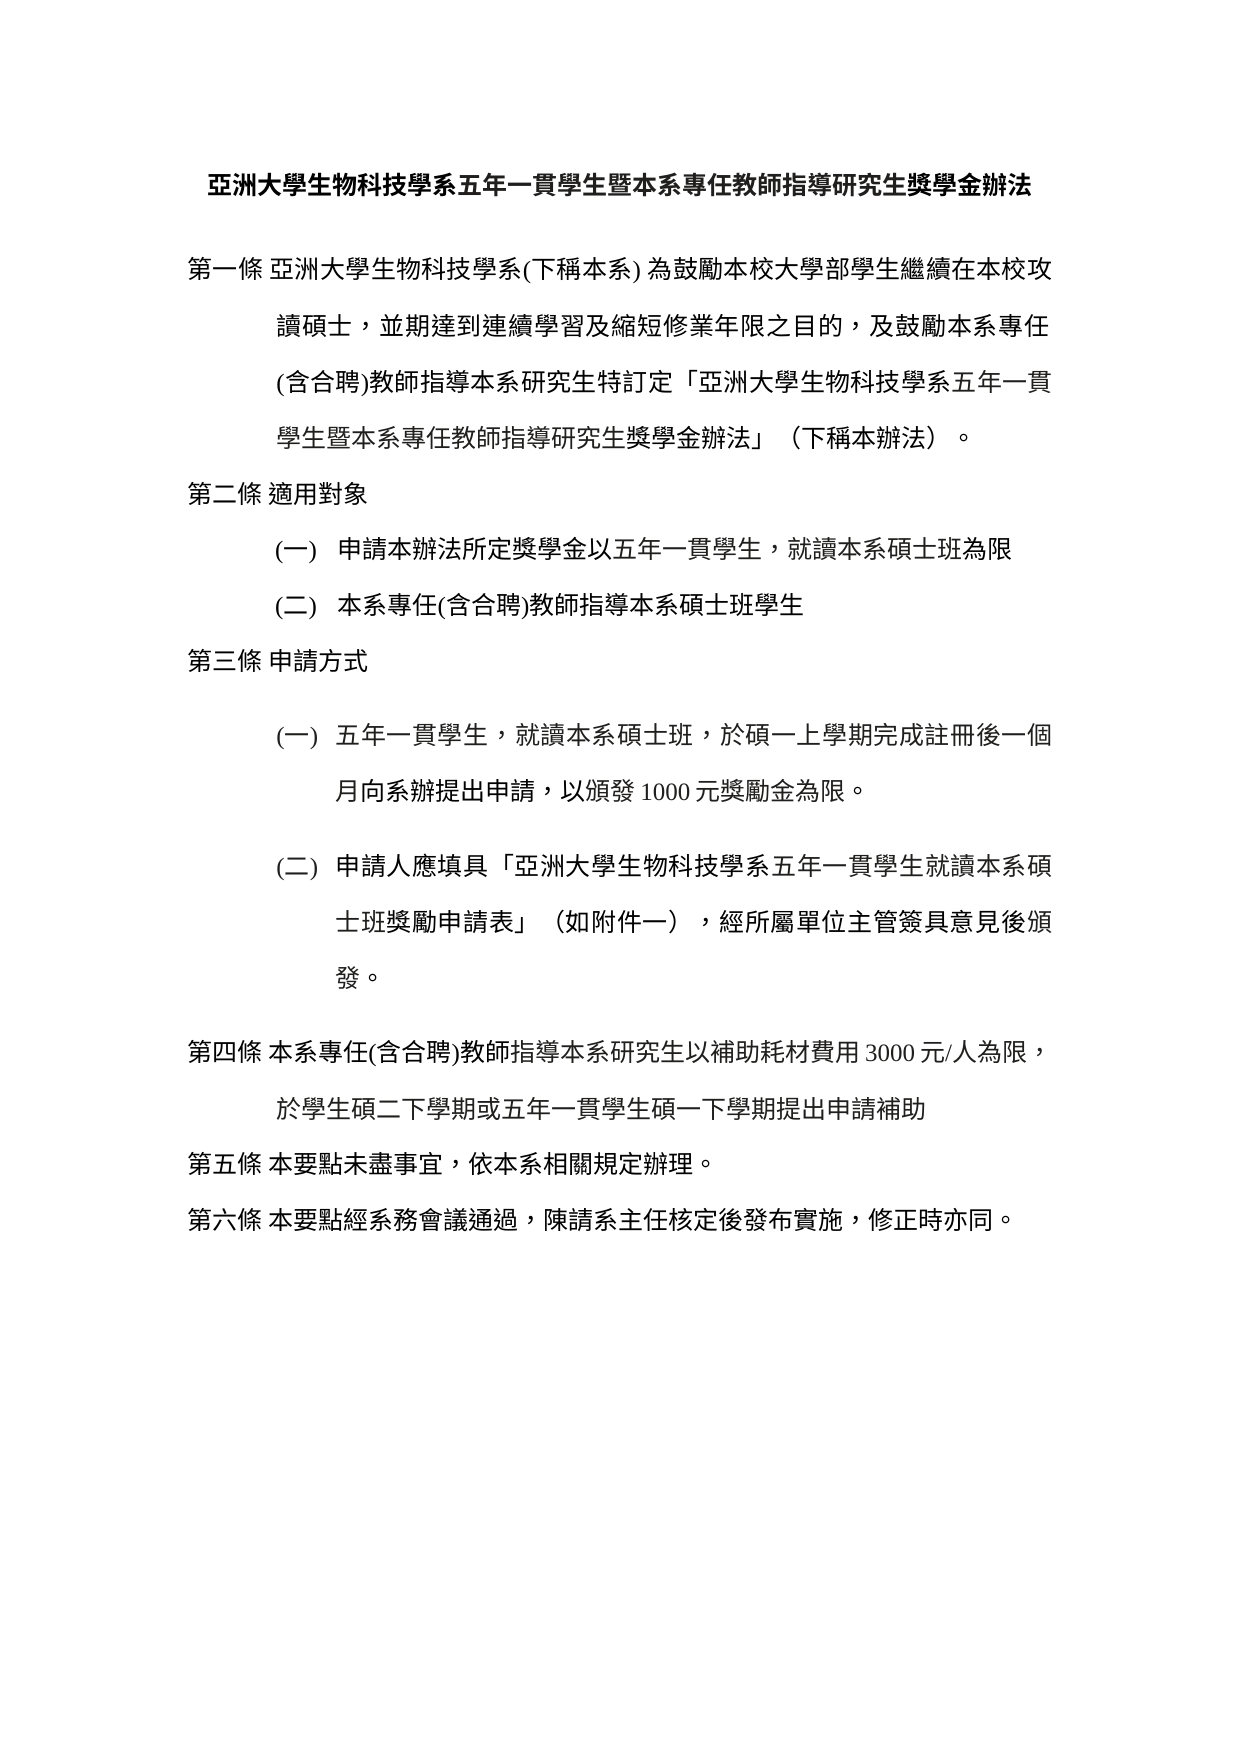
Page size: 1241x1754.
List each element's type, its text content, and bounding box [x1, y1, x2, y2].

text 第五條 本要點未盡事宜，依本系相關規定辦理。 [188, 1144, 1053, 1182]
list 五年一貫學生，就讀本系碩士班，於碩一上學期完成註冊後一個月向系辦提出申請，以頒發1000元獎勵金為限。 [276, 715, 1053, 808]
list 本系專任(含合聘)教師指導本系碩士班學生 [275, 585, 1053, 622]
list 申請本辦法所定獎學金以五年一貫學生，就讀本系碩士班為限 [275, 529, 1053, 567]
text 第二條 適用對象 [187, 473, 1053, 511]
text 第一條 亞洲大學生物科技學系(下稱本系) 為鼓勵本校大學部學生繼續在本校攻讀碩士，並期達到連續學習及縮短修業年限之目的，及鼓勵本系專任(含合聘)教師指導本系研究生特訂定「亞洲大學生物科技學系五年一貫學生暨本系專任教師指導研究生獎學金辦法」（下稱本辦法）。 [187, 249, 1053, 455]
text 第四條 本系專任(含合聘)教師指導本系研究生以補助耗材費用3000元/人為限，於學生碩二下學期或五年一貫學生碩一下學期提出申請補助 [187, 1032, 1053, 1126]
list 申請人應填具「亞洲大學生物科技學系五年一貫學生就讀本系碩士班獎勵申請表」（如附件一），經所屬單位主管簽具意見後頒發。 [276, 845, 1053, 995]
text 亞洲大學生物科技學系五年一貫學生暨本系專任教師指導研究生獎學金辦法 [187, 164, 1053, 202]
text 第六條 本要點經系務會議通過，陳請系主任核定後發布實施，修正時亦同。 [187, 1200, 1053, 1237]
text 第三條 申請方式 [187, 640, 1053, 678]
